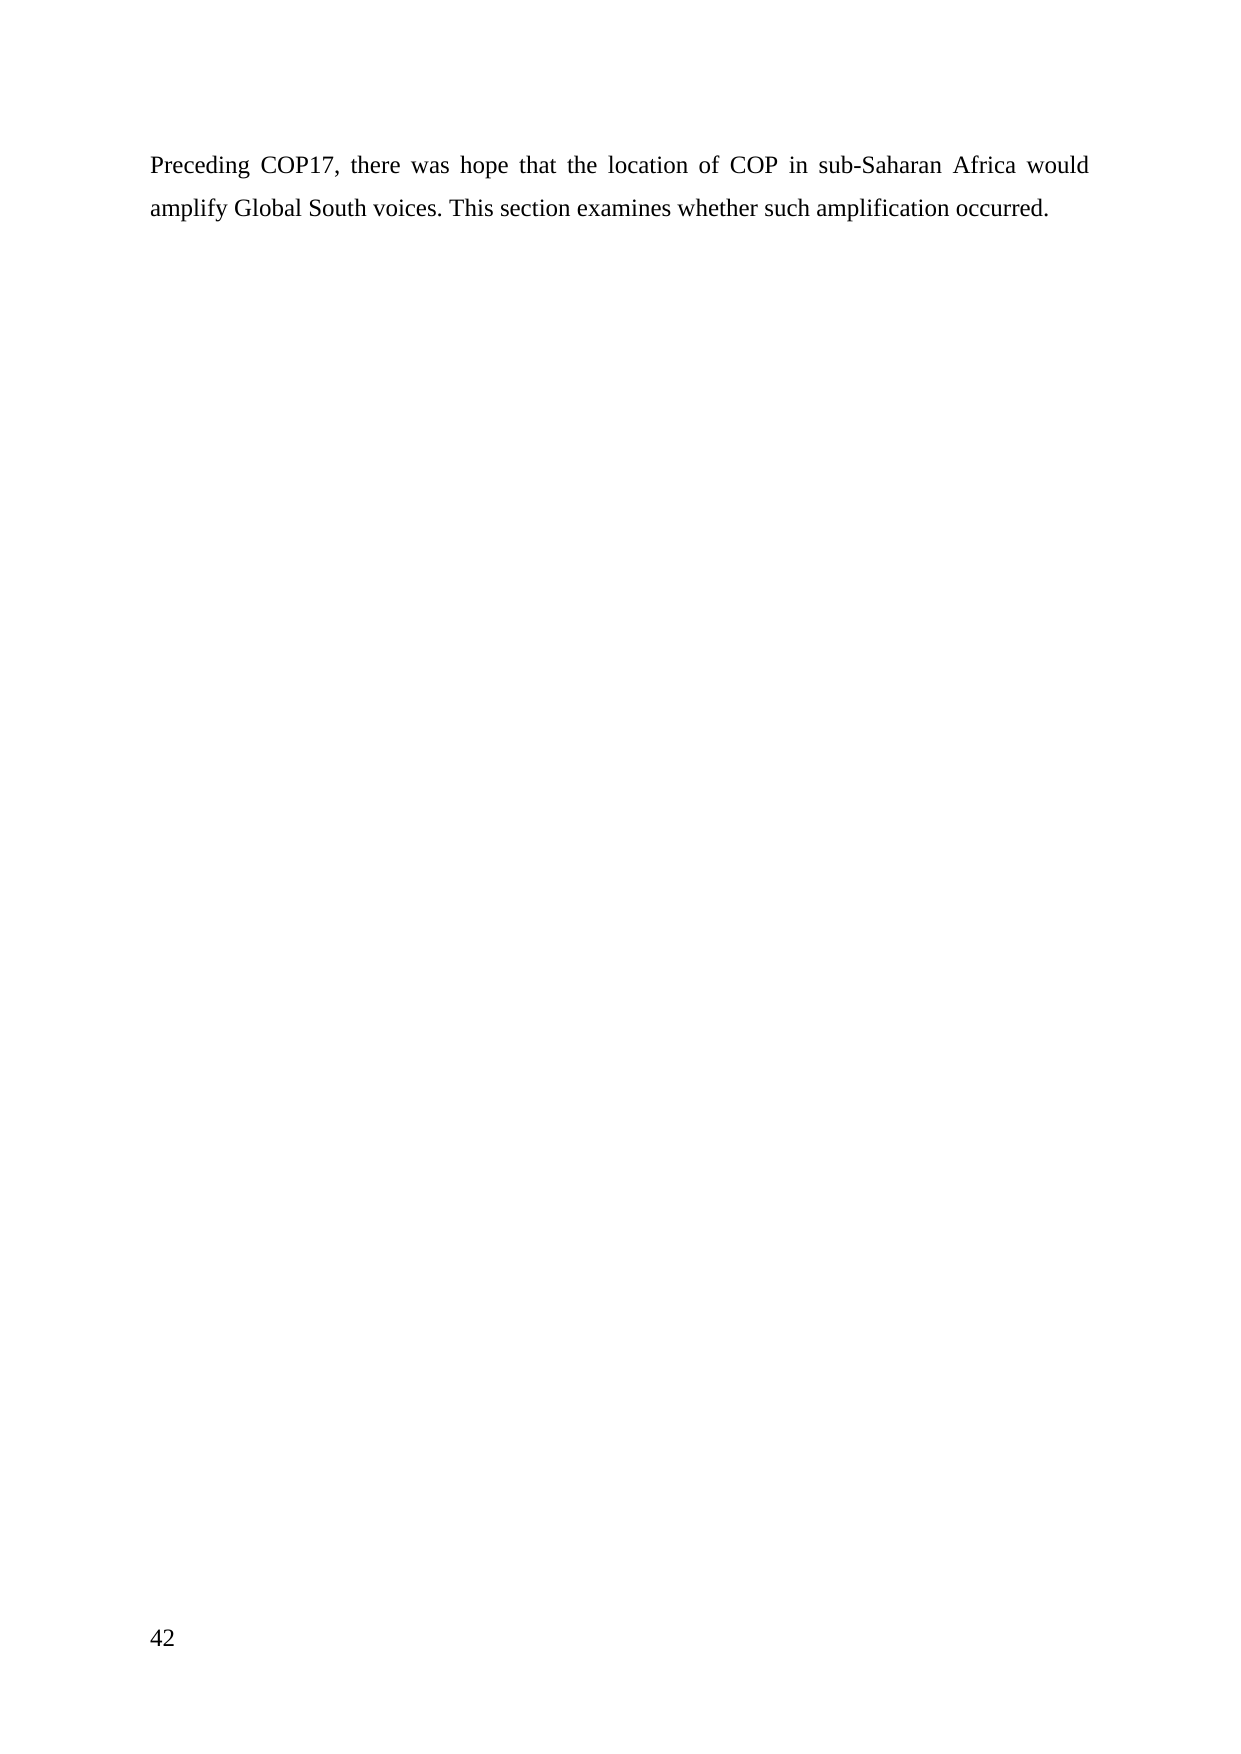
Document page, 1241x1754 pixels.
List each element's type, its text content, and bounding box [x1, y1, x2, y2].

text Preceding COP17, there was hope that the location of COP in sub-Saharan Africa would amplify Global South voices. This section examines whether such amplification occurred. [150, 150, 1090, 222]
